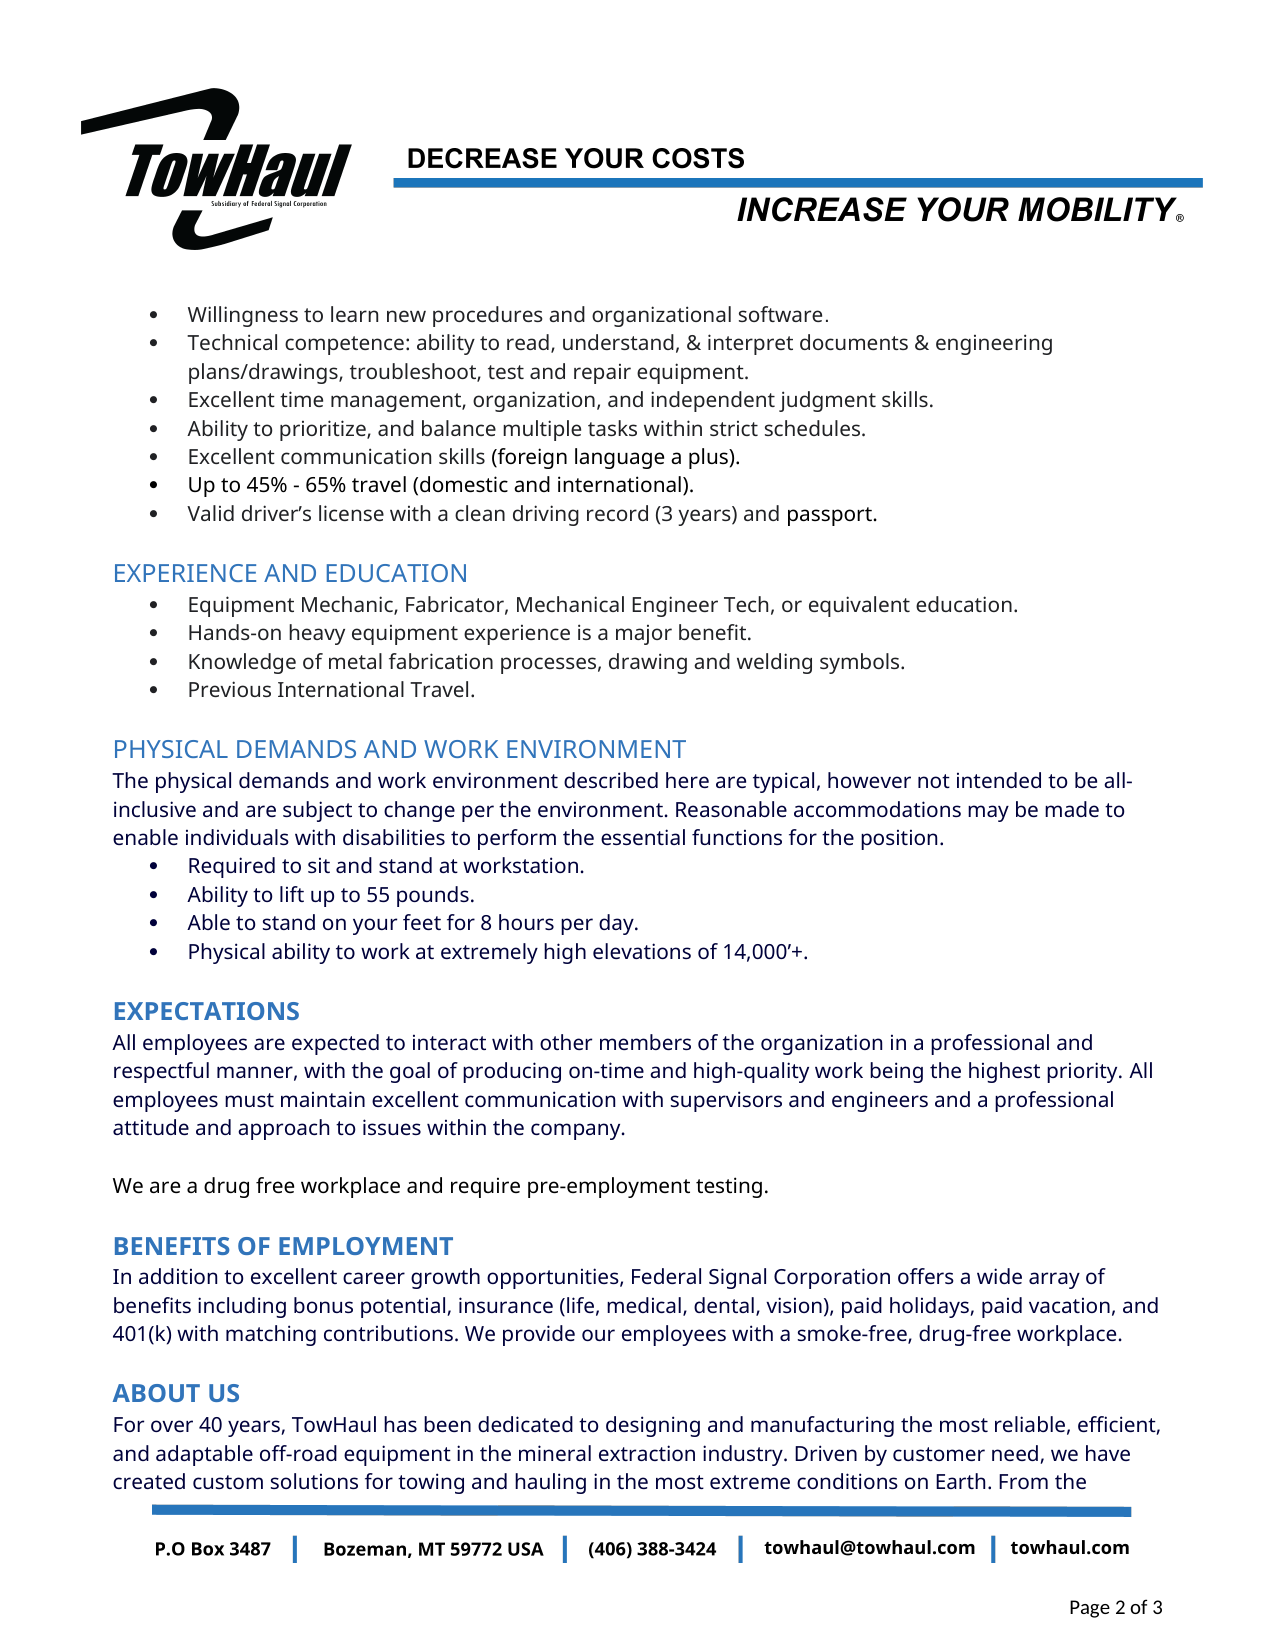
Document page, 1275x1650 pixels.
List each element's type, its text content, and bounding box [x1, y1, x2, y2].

text The physical demands and work environment described here are typical, however not intended to be all-inclusive and are subject to change per the environment. Reasonable accommodations may be made to enable individuals with disabilities to perform the essential functions for the position. [112, 766, 1162, 852]
title Expectations [112, 994, 1162, 1028]
list Knowledge of metal fabrication processes, drawing and welding symbols. [150, 647, 1162, 675]
list Able to stand on your feet for 8 hours per day. [150, 908, 1162, 937]
title Experience and education [112, 556, 1162, 590]
list Ability to prioritize, and balance multiple tasks within strict schedules. [150, 414, 1162, 442]
text All employees are expected to interact with other members of the organization in a professional and respectful manner, with the goal of producing on-time and high-quality work being the highest priority. All employees must maintain excellent communication with supervisors and engineers and a professional attitude and approach to issues within the company. [112, 1028, 1162, 1142]
list Willingness to learn new procedures and organizational software. [150, 300, 1162, 328]
list Required to sit and stand at workstation. [150, 852, 1162, 880]
list Up to 45% - 65% travel (domestic and international). [150, 471, 1162, 499]
list Valid driver’s license with a clean driving record (3 years) and passport. [150, 499, 1162, 527]
list Excellent time management, organization, and independent judgment skills. [150, 385, 1162, 414]
list Hands-on heavy equipment experience is a major benefit. [150, 618, 1162, 647]
list Excellent communication skills (foreign language a plus). [150, 442, 1162, 471]
title Physical demands and work environment [112, 732, 1162, 766]
list Technical competence: ability to read, understand, & interpret documents & engineering plans/drawings, troubleshoot, test and repair equipment. [150, 328, 1162, 385]
list Ability to lift up to 55 pounds. [150, 880, 1162, 908]
text We are a drug free workplace and require pre-employment testing. [112, 1171, 1162, 1199]
title About Us [112, 1376, 1162, 1410]
picture [0, 13, 1275, 1650]
text In addition to excellent career growth opportunities, Federal Signal Corporation offers a wide array of benefits including bonus potential, insurance (life, medical, dental, vision), paid holidays, paid vacation, and 401(k) with matching contributions. We provide our employees with a smoke-free, drug-free workplace. [112, 1262, 1162, 1348]
list Previous International Travel. [150, 675, 1162, 704]
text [112, 1410, 1162, 1496]
list Equipment Mechanic, Fabricator, Mechanical Engineer Tech, or equivalent education. [150, 590, 1162, 618]
list Physical ability to work at extremely high elevations of 14,000’+. [150, 937, 1162, 965]
title Benefits of Employment [112, 1228, 1162, 1262]
